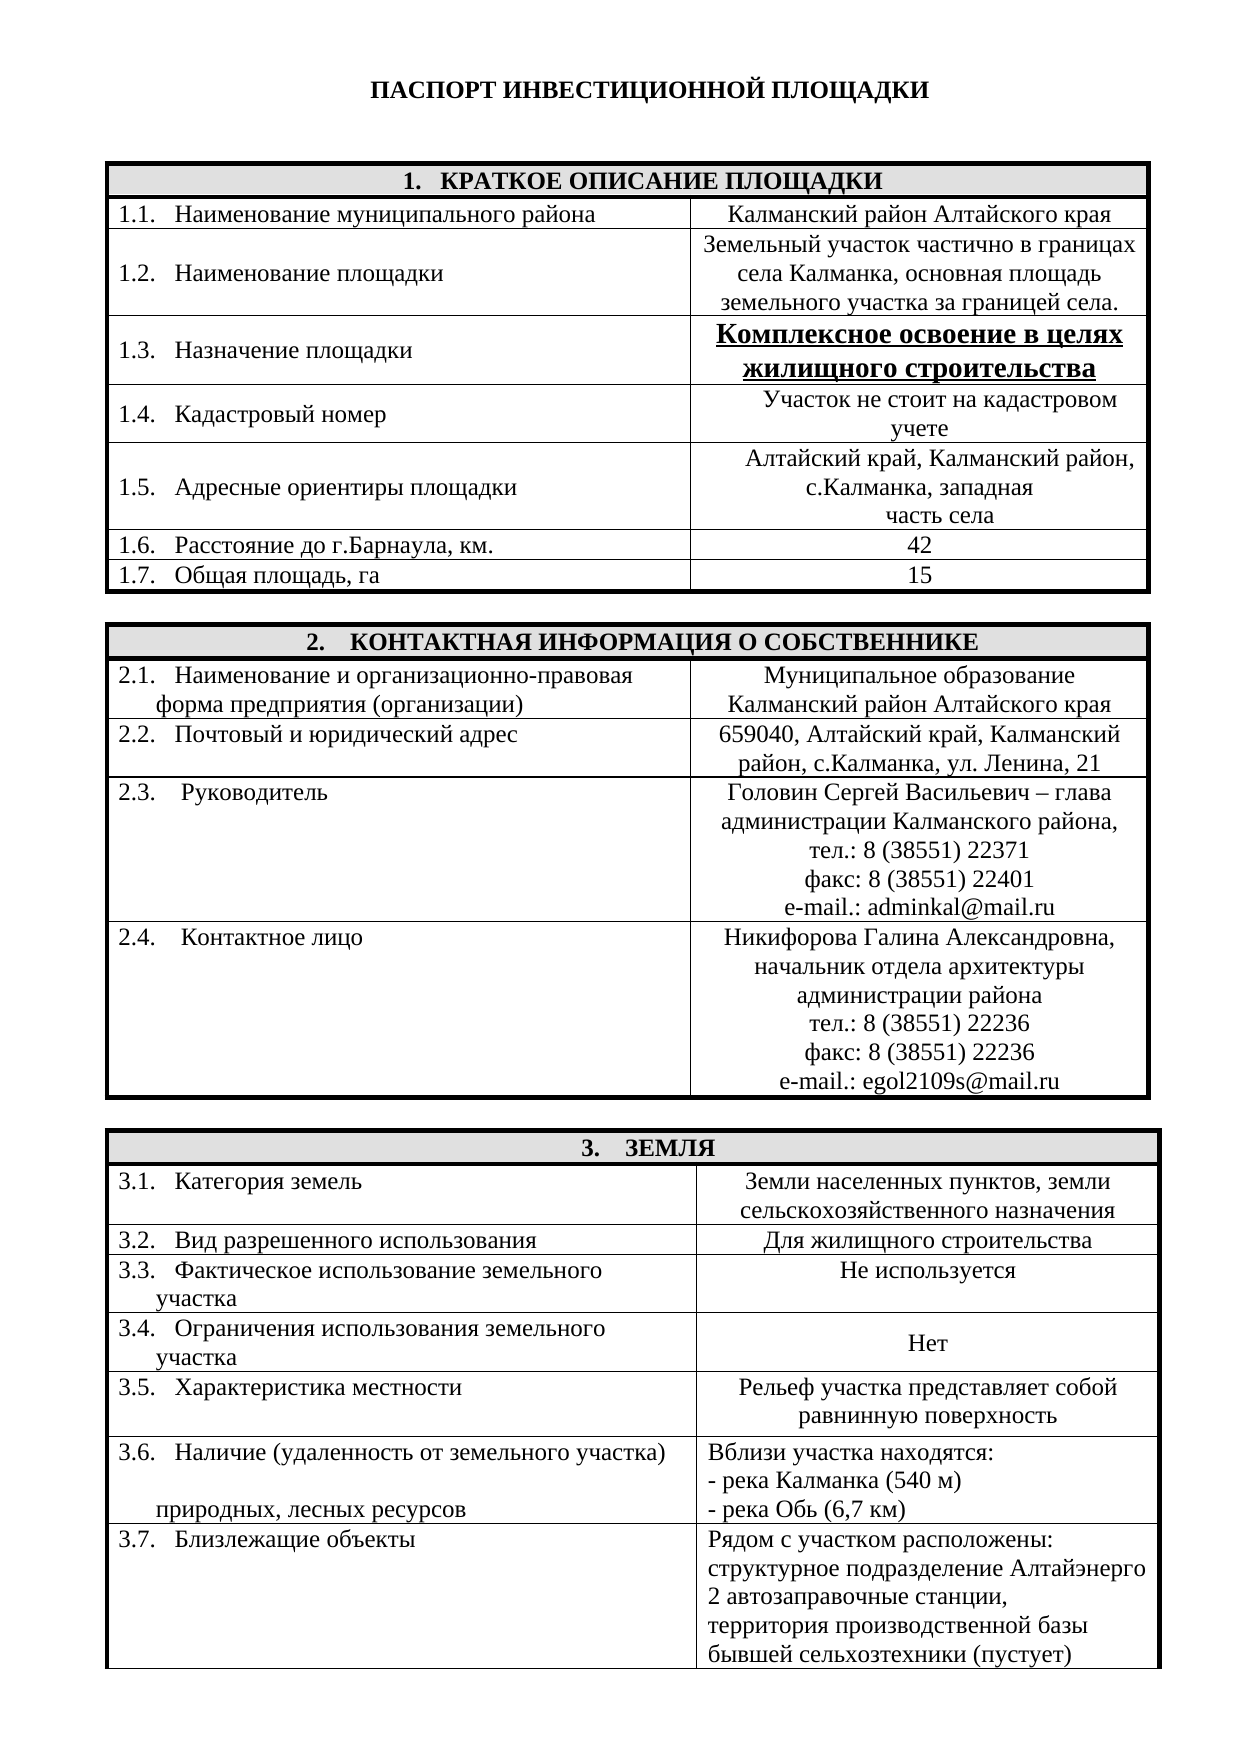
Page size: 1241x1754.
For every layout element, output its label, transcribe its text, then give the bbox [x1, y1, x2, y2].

table_cell Земли населенных пунктов, земли сельскохозяйственного назначения [697, 1166, 1157, 1224]
table_cell Никифорова Галина Александровна, начальник отдела архитектуры администрации района тел.: 8 (38551) 22236 факс: 8 (38551) 22236 e-mail.: egol2109s@mail.ru [691, 922, 1146, 1095]
table_cell Фактическое использование земельного участка [109, 1255, 696, 1312]
table_cell Участок не стоит на кадастровом учете [691, 385, 1146, 442]
table_cell Почтовый и юридический адрес [109, 719, 690, 776]
table_cell Категория земель [109, 1166, 696, 1224]
table_header земля [109, 1133, 1157, 1162]
table_cell Муниципальное образование Калманский район Алтайского края [691, 661, 1146, 718]
table_cell 659040, Алтайский край, Калманский район, с.Калманка, ул. Ленина, 21 [691, 719, 1146, 776]
table_cell Калманский район Алтайского края [691, 199, 1146, 228]
table_cell Наименование и организационно-правовая форма предприятия (организации) [109, 661, 690, 718]
table_cell Наименование площадки [109, 229, 690, 315]
table_cell Контактное лицо [109, 922, 690, 1095]
table_cell Нет [697, 1313, 1157, 1371]
table_cell Наименование муниципального района [109, 199, 690, 228]
table_cell Рельеф участка представляет собой равнинную поверхность [697, 1372, 1157, 1436]
table_cell Наличие (удаленность от земельного участка) природных, лесных ресурсов [109, 1437, 696, 1523]
table_cell Близлежащие объекты [109, 1524, 696, 1668]
table_cell Характеристика местности [109, 1372, 696, 1436]
table_cell Руководитель [109, 778, 690, 921]
table_cell Рядом с участком расположены: структурное подразделение Алтайэнерго 2 автозаправочные станции, территория производственной базы бывшей сельхозтехники (пустует) [697, 1524, 1157, 1668]
text Паспорт инвестиционной площадки [118, 75, 1181, 104]
table_cell Алтайский край, Калманский район, с.Калманка, западная часть села [691, 443, 1146, 529]
table_header краткое описание площадки [109, 166, 1146, 194]
table_cell Общая площадь, га [109, 560, 690, 589]
table_cell Для жилищного строительства [697, 1225, 1157, 1254]
table_cell Ограничения использования земельного участка [109, 1313, 696, 1371]
table_cell Вблизи участка находятся: - река Калманка (540 м) - река Обь (6,7 км) [697, 1437, 1157, 1523]
table_cell 15 [691, 560, 1146, 589]
table_cell Земельный участок частично в границах села Калманка, основная площадь земельного участка за границей села. [691, 229, 1146, 315]
table_cell Адресные ориентиры площадки [109, 443, 690, 529]
table_cell Не используется [697, 1255, 1157, 1312]
table_header контактная информация о собственнике [109, 627, 1146, 656]
table_cell Кадастровый номер [109, 385, 690, 442]
table_cell Назначение площадки [109, 316, 690, 383]
table_cell 42 [691, 530, 1146, 559]
table_cell Вид разрешенного использования [109, 1225, 696, 1254]
table_cell Головин Сергей Васильевич – глава администрации Калманского района, тел.: 8 (38551) 22371 факс: 8 (38551) 22401 e-mail.: adminkal@mail.ru [691, 778, 1146, 921]
table_cell Комплексное освоение в целях жилищного строительства [691, 316, 1146, 383]
table_cell Расстояние до г.Барнаула, км. [109, 530, 690, 559]
